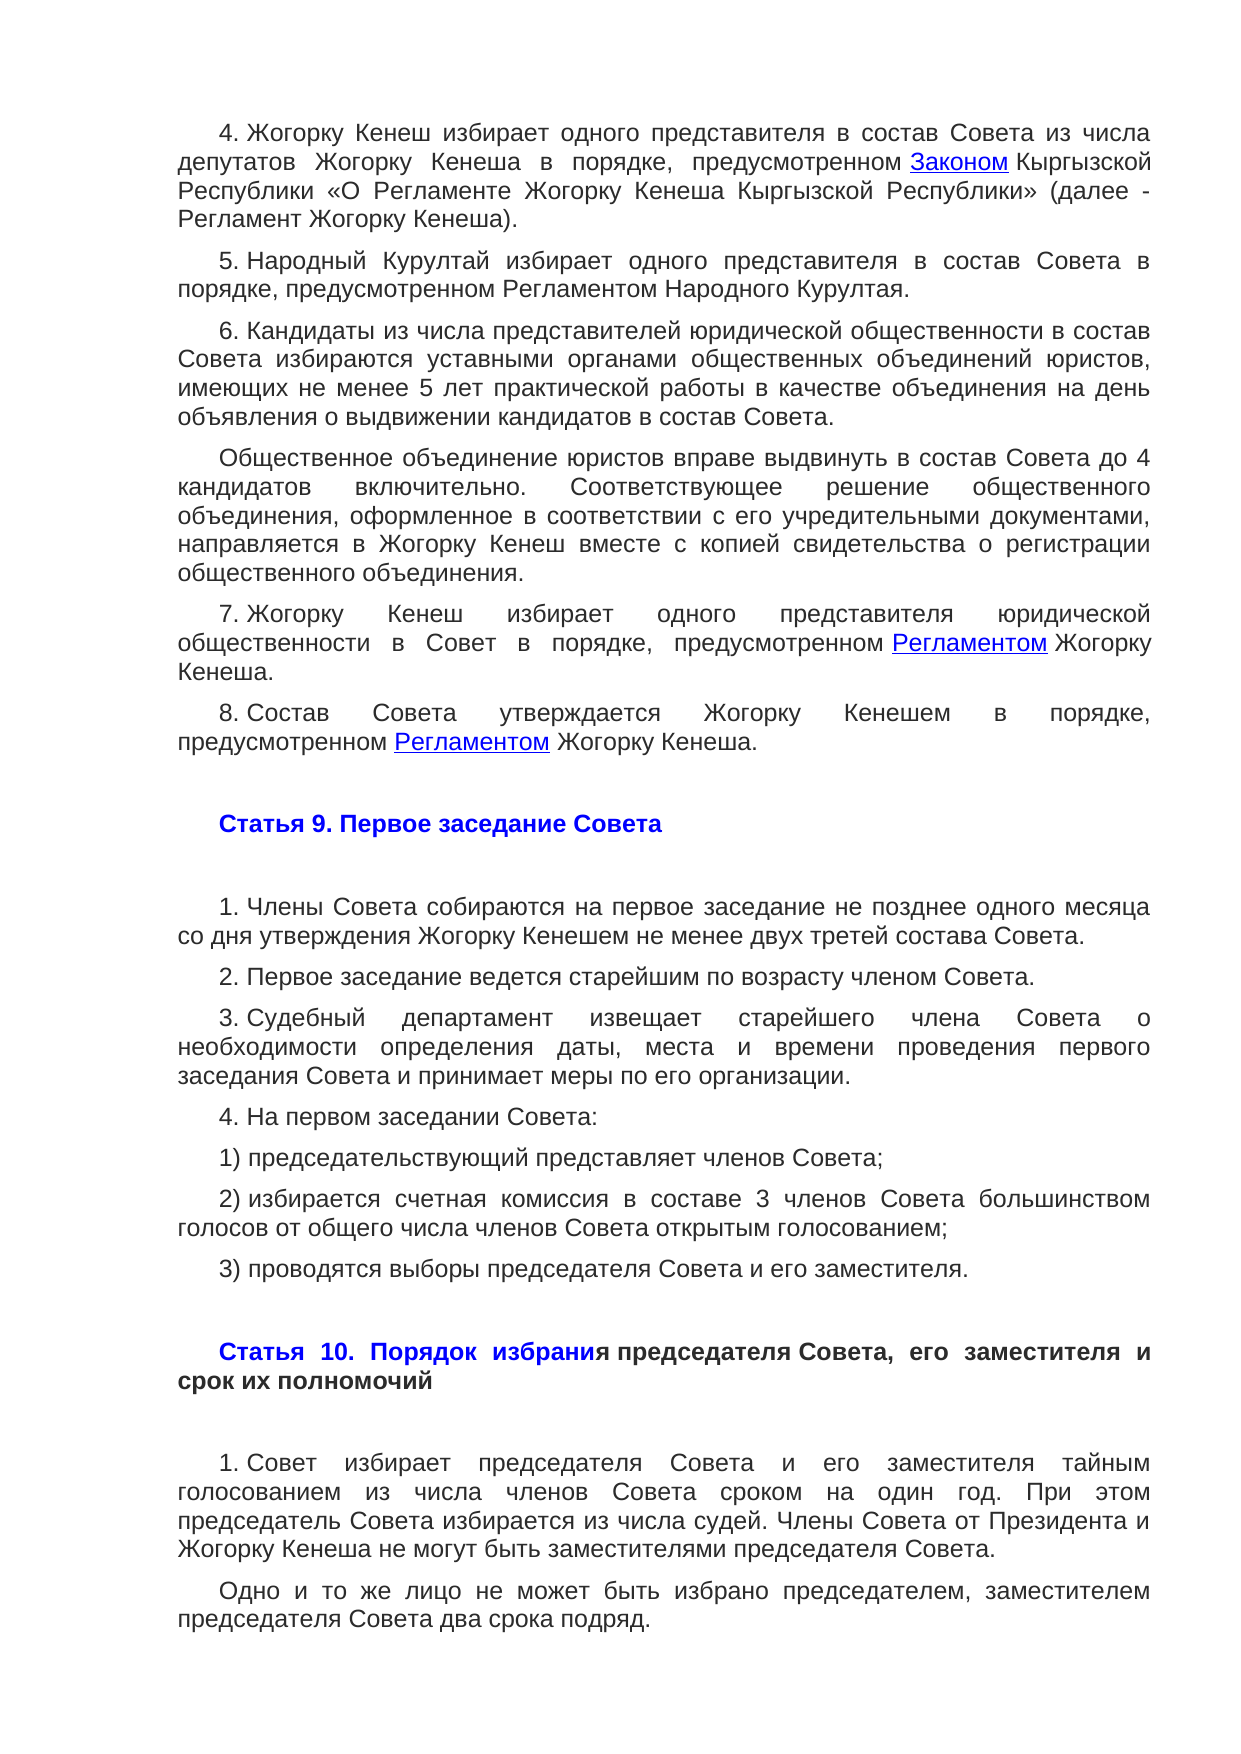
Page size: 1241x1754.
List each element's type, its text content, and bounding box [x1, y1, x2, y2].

text Статья 9. Первое заседание Совета [177, 809, 1152, 838]
text Общественное объединение юристов вправе выдвинуть в состав Совета до 4 кандидатов включительно. Соответствующее решение общественного объединения, оформленное в соответствии с его учредительными документами, направляется в Жогорку Кенеш вместе с копией свидетельства о регистрации общественного объединения. [177, 443, 1152, 587]
text 4. Жогорку Кенеш избирает одного представителя в состав Совета из числа депутатов Жогорку Кенеша в порядке, предусмотренном Законом Кыргызской Республики «О Регламенте Жогорку Кенеша Кыргызской Республики» (далее - Регламент Жогорку Кенеша). [177, 118, 1152, 233]
text 3. Судебный департамент извещает старейшего члена Совета о необходимости определения даты, места и времени проведения первого заседания Совета и принимает меры по его организации. [177, 1003, 1152, 1089]
text 5. Народный Курултай избирает одного представителя в состав Совета в порядке, предусмотренном Регламентом Народного Курултая. [177, 246, 1152, 303]
text 2) избирается счетная комиссия в составе 3 членов Совета большинством голосов от общего числа членов Совета открытым голосованием; [177, 1184, 1152, 1242]
text 8. Состав Совета утверждается Жогорку Кенешем в порядке, предусмотренном Регламентом Жогорку Кенеша. [177, 698, 1152, 756]
text Статья 10. Порядок избрания председателя Совета, его заместителя и срок их полномочий [177, 1337, 1152, 1394]
text 2. Первое заседание ведется старейшим по возрасту членом Совета. [177, 962, 1152, 991]
text 1) председательствующий представляет членов Совета; [177, 1143, 1152, 1172]
text 6. Кандидаты из числа представителей юридической общественности в состав Совета избираются уставными органами общественных объединений юристов, имеющих не менее 5 лет практической работы в качестве объединения на день объявления о выдвижении кандидатов в состав Совета. [177, 316, 1152, 431]
text 1. Совет избирает председателя Совета и его заместителя тайным голосованием из числа членов Совета сроком на один год. При этом председатель Совета избирается из числа судей. Члены Совета от Президента и Жогорку Кенеша не могут быть заместителями председателя Совета. [177, 1448, 1152, 1563]
text 3) проводятся выборы председателя Совета и его заместителя. [177, 1254, 1152, 1283]
text Одно и то же лицо не может быть избрано председателем, заместителем председателя Совета два срока подряд. [177, 1576, 1152, 1633]
text 1. Члены Совета собираются на первое заседание не позднее одного месяца со дня утверждения Жогорку Кенешем не менее двух третей состава Совета. [177, 892, 1152, 949]
text 4. На первом заседании Совета: [177, 1102, 1152, 1131]
text 7. Жогорку Кенеш избирает одного представителя юридической общественности в Совет в порядке, предусмотренном Регламентом Жогорку Кенеша. [177, 599, 1152, 686]
